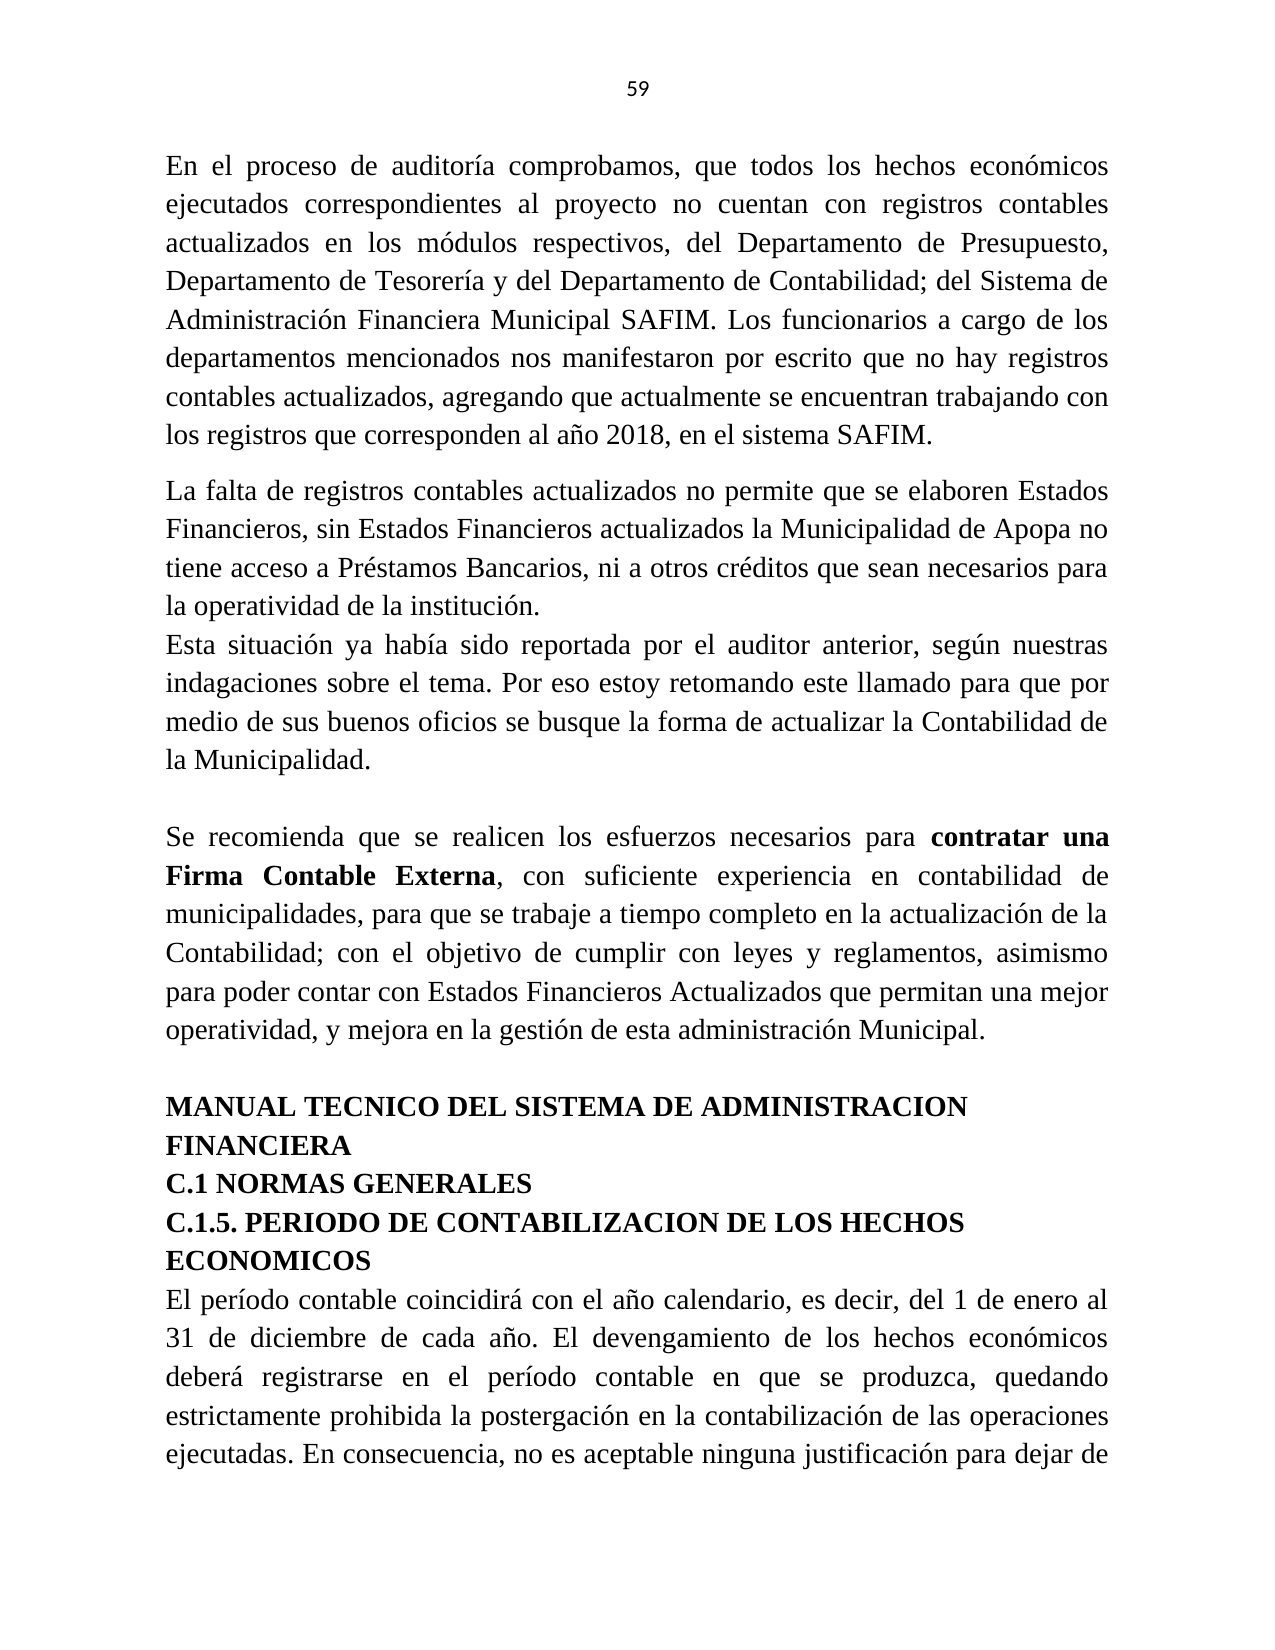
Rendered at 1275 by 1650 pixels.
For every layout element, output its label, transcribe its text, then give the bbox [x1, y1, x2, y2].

text Esta situación ya había sido reportada por el auditor anterior, según nuestras indagaciones sobre el tema. Por eso estoy retomando este llamado para que por medio de sus buenos oficios se busque la forma de actualizar la Contabilidad de la Municipalidad. [165, 627, 1109, 776]
text La falta de registros contables actualizados no permite que se elaboren Estados Financieros, sin Estados Financieros actualizados la Municipalidad de Apopa no tiene acceso a Préstamos Bancarios, ni a otros créditos que sean necesarios para la operatividad de la institución. [165, 473, 1109, 622]
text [165, 1282, 1109, 1470]
text MANUAL TECNICO DEL SISTEMA DE ADMINISTRACION FINANCIERA [165, 1089, 1109, 1161]
text C.1 NORMAS GENERALES [165, 1166, 1109, 1200]
text Se recomienda que se realicen los esfuerzos necesarios para contratar una Firma Contable Externa, con suficiente experiencia en contabilidad de municipalidades, para que se trabaje a tiempo completo en la actualización de la Contabilidad; con el objetivo de cumplir con leyes y reglamentos, asimismo para poder contar con Estados Financieros Actualizados que permitan una mejor operatividad, y mejora en la gestión de esta administración Municipal. [165, 819, 1109, 1046]
text C.1.5. PERIODO DE CONTABILIZACION DE LOS HECHOS ECONOMICOS [165, 1205, 1109, 1277]
text En el proceso de auditoría comprobamos, que todos los hechos económicos ejecutados correspondientes al proyecto no cuentan con registros contables actualizados en los módulos respectivos, del Departamento de Presupuesto, Departamento de Tesorería y del Departamento de Contabilidad; del Sistema de Administración Financiera Municipal SAFIM. Los funcionarios a cargo de los departamentos mencionados nos manifestaron por escrito que no hay registros contables actualizados, agregando que actualmente se encuentran trabajando con los registros que corresponden al año 2018, en el sistema SAFIM. [165, 148, 1109, 451]
